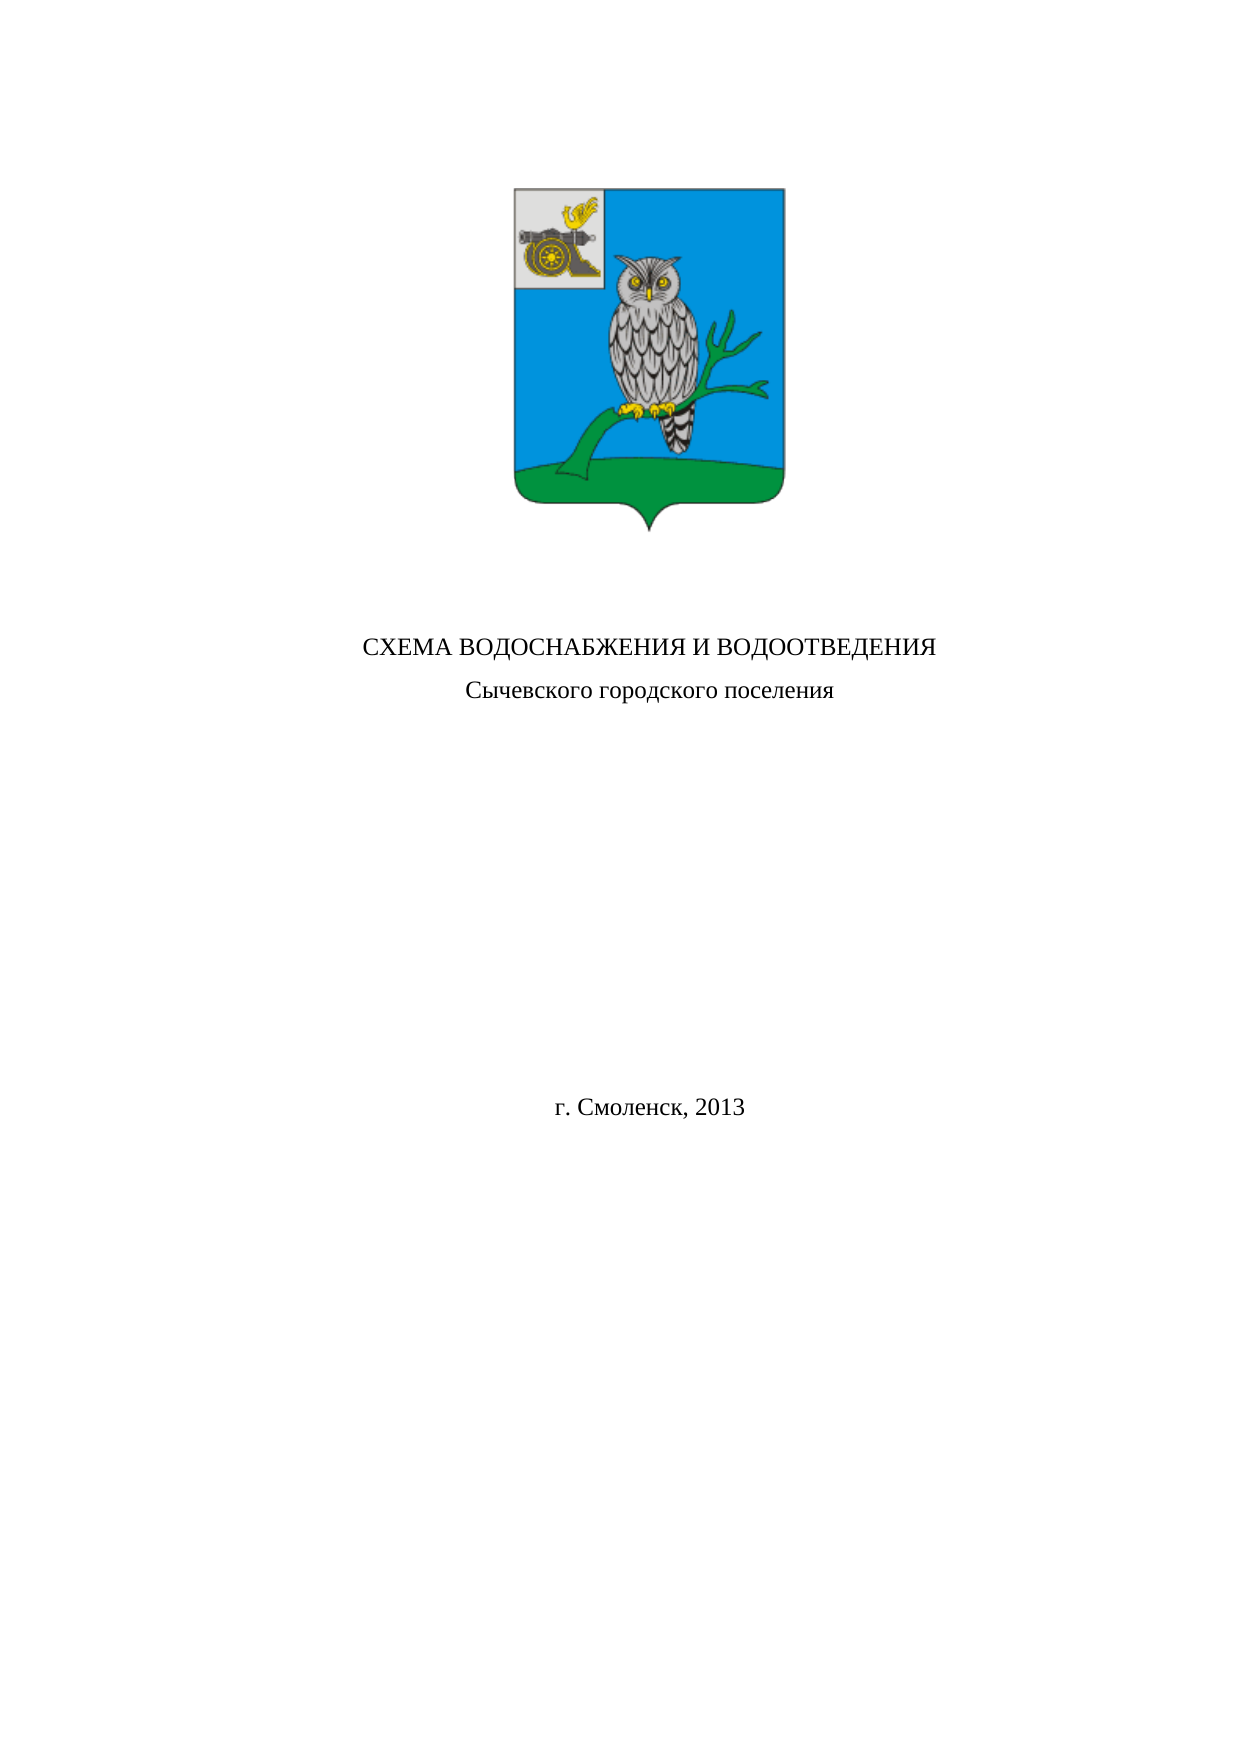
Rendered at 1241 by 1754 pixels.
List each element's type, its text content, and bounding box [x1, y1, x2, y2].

text Сычевского городского поселения [118, 675, 1181, 704]
picture [513, 188, 786, 534]
text г. Смоленск, 2013 [118, 1092, 1181, 1121]
text СХЕМА ВОДОСНАБЖЕНИЯ И ВОДООТВЕДЕНИЯ [118, 632, 1181, 661]
